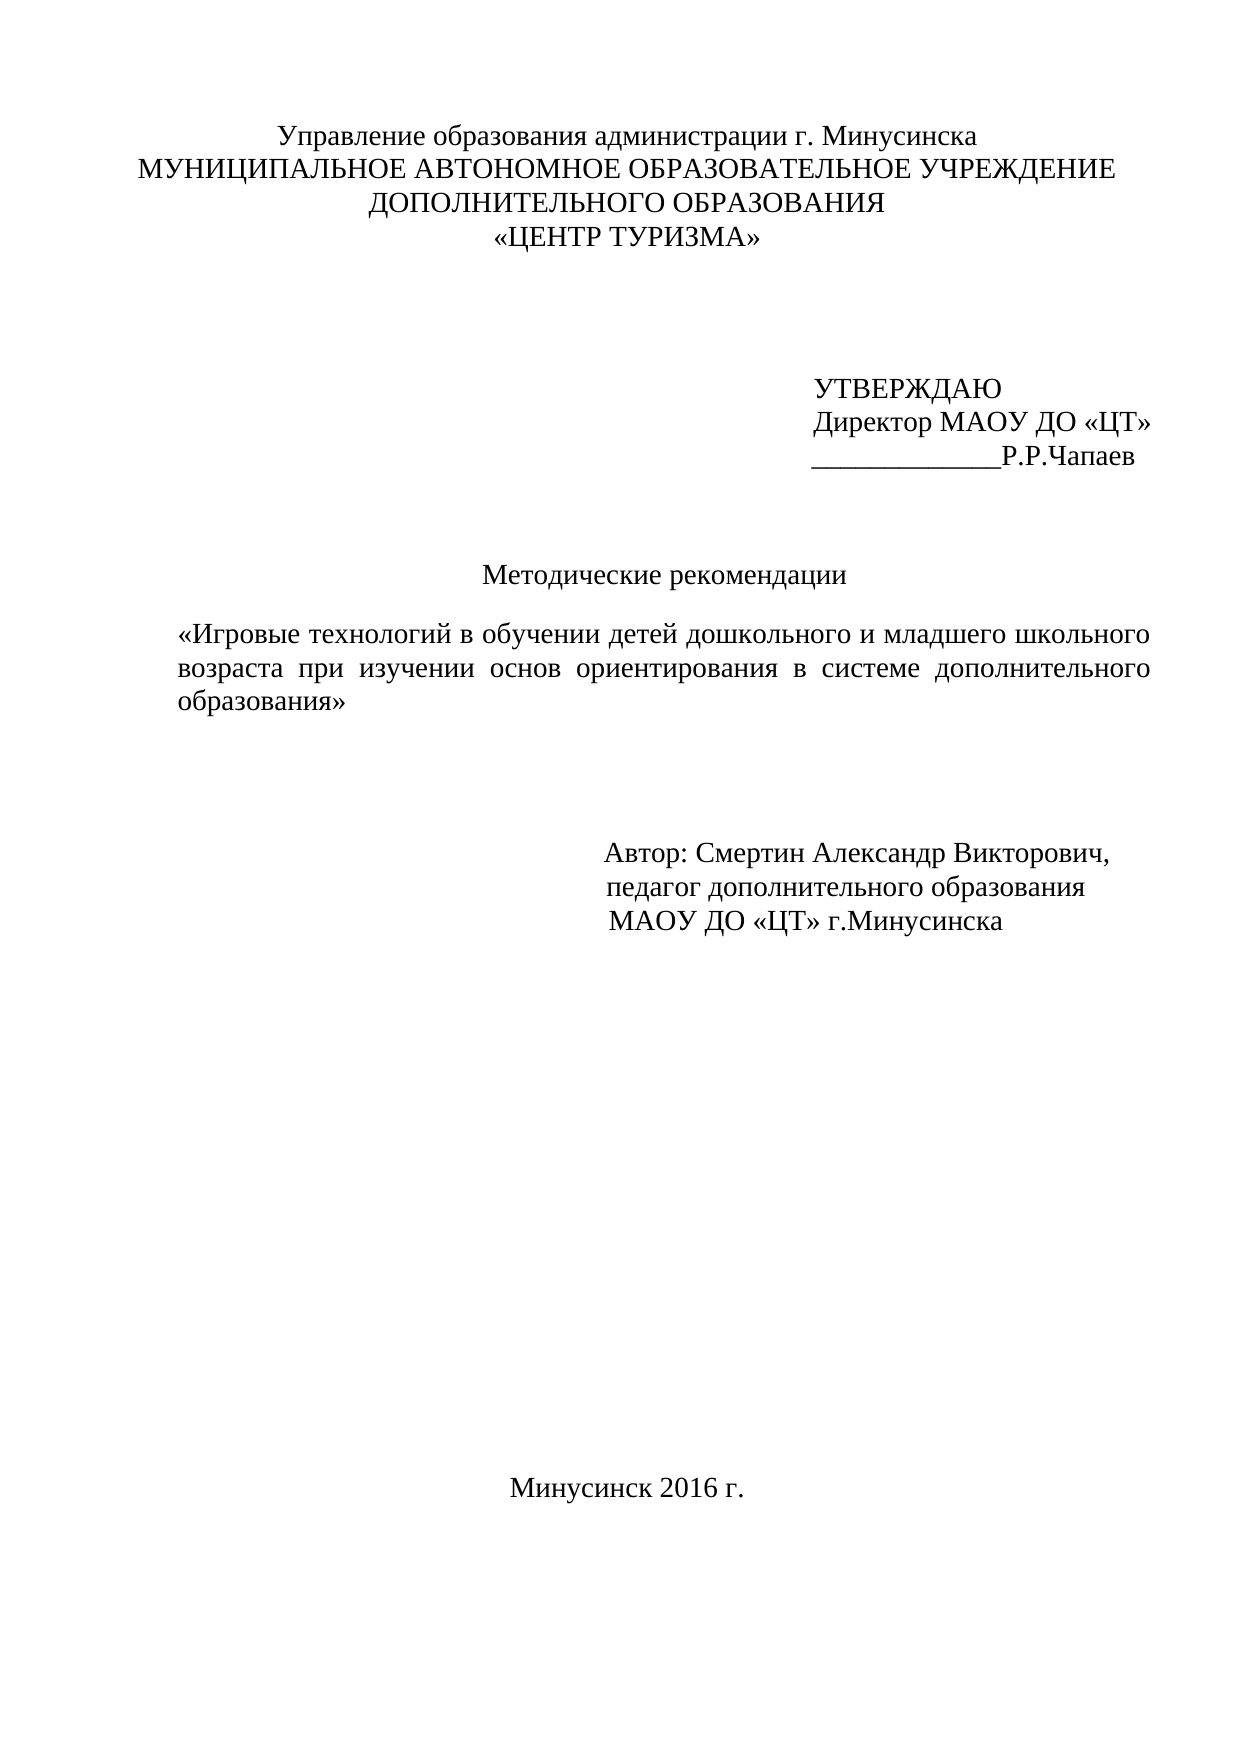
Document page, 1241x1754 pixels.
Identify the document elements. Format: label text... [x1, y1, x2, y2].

text Автор: Смертин Александр Викторович, [102, 836, 1152, 869]
text Минусинск 2016 г. [102, 1471, 1152, 1504]
text педагог дополнительного образования [102, 869, 1152, 903]
text МАОУ ДО «ЦТ» г.Минусинска [102, 903, 1152, 936]
text МУНИЦИПАЛЬНОЕ АВТОНОМНОЕ ОБРАЗОВАТЕЛЬНОЕ УЧРЕЖДЕНИЕ [102, 152, 1152, 185]
text _____________Р.Р.Чапаев [102, 438, 1152, 472]
text Директор МАОУ ДО «ЦТ» [102, 404, 1152, 438]
text Управление образования администрации г. Минусинска [102, 118, 1152, 152]
text «Игровые технологий в обучении детей дошкольного и младшего школьного возраста при изучении основ ориентирования в системе дополнительного образования» [177, 616, 1152, 717]
text «ЦЕНТР ТУРИЗМА» [102, 219, 1152, 252]
text Методические рекомендации [177, 557, 1152, 590]
text ДОПОЛНИТЕЛЬНОГО ОБРАЗОВАНИЯ [102, 185, 1152, 219]
text УТВЕРЖДАЮ [102, 371, 1152, 404]
